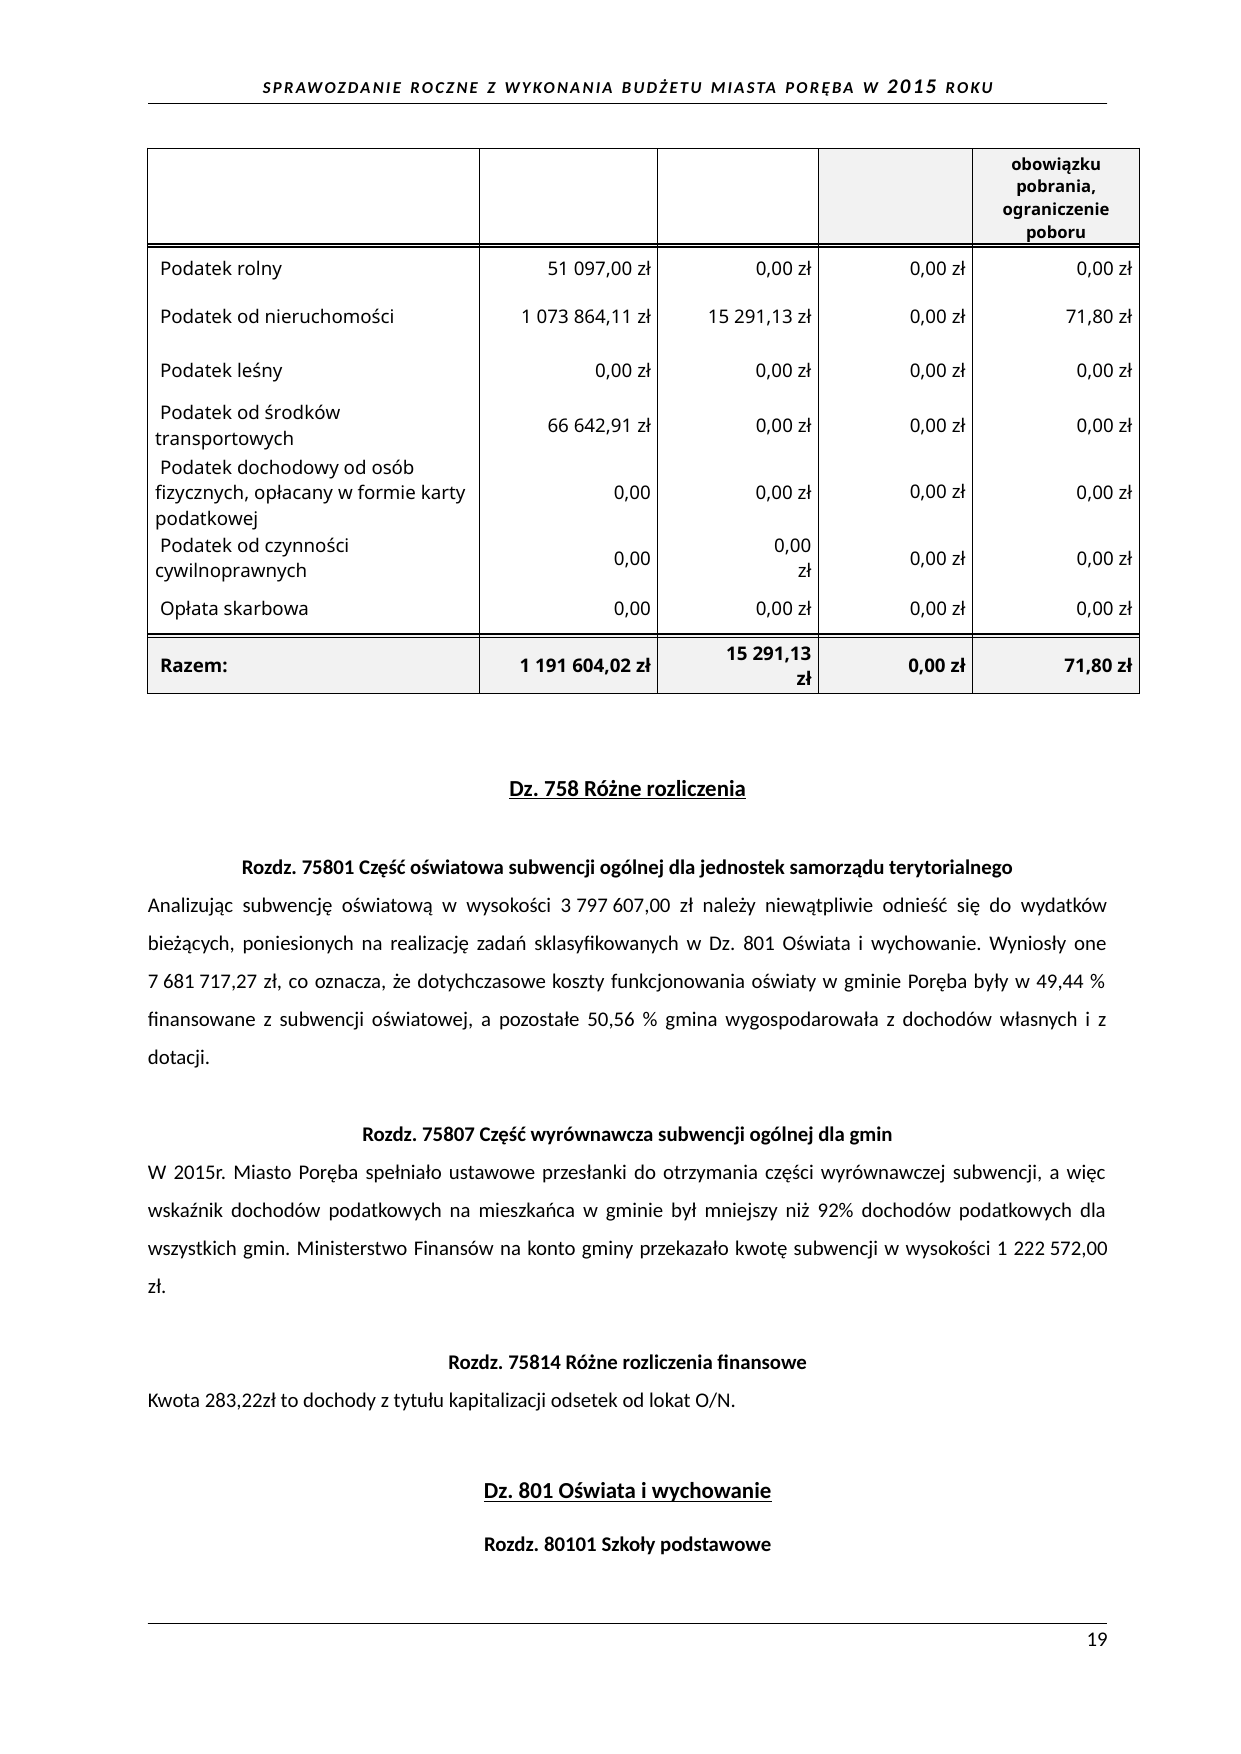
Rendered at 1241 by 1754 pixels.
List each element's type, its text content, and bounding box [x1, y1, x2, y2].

text Rozdz. 75807 Część wyrównawcza subwencji ogólnej dla gmin [148, 1121, 1107, 1146]
table_cell 0,00 zł [819, 398, 972, 452]
table_cell 0,00 zł [658, 248, 818, 288]
table_cell 71,80 zł [973, 289, 1139, 343]
text Dz. 801 Oświata i wychowanie [148, 1476, 1107, 1504]
table_cell 0,00 zł [658, 583, 818, 633]
table_cell 0,00 zł [973, 532, 1139, 583]
text W 2015r. Miasto Poręba spełniało ustawowe przesłanki do otrzymania części wyrównawczej subwencji, a więc wskaźnik dochodów podatkowych na mieszkańca w gminie był mniejszy niż 92% dochodów podatkowych dla wszystkich gmin. Ministerstwo Finansów na konto gminy przekazało kwotę subwencji w wysokości 1 222 572,00 zł. [148, 1159, 1107, 1299]
table_cell 0,00 zł [973, 453, 1139, 532]
table_cell 0,00 zł [658, 453, 818, 532]
table_cell 0,00 zł [819, 343, 972, 398]
text Rozdz. 80101 Szkoły podstawowe [148, 1531, 1107, 1556]
table_cell Podatek od środków transportowych [148, 398, 479, 452]
table_cell 15 291,13 zł [658, 289, 818, 343]
text Rozdz. 75801 Część oświatowa subwencji ogólnej dla jednostek samorządu terytorialnego [148, 854, 1107, 879]
table_cell 0,00 zł [819, 532, 972, 583]
table_cell 0,00 zł [819, 638, 972, 693]
table_cell 0,00 zł [658, 532, 818, 583]
table_cell 0,00 zł [819, 453, 972, 532]
table_cell Podatek leśny [148, 343, 479, 398]
table_cell Podatek rolny [148, 248, 479, 288]
table_cell 0,00 [480, 453, 657, 532]
table_cell 1 073 864,11 zł [480, 289, 657, 343]
table_cell 0,00 zł [658, 398, 818, 452]
table_cell Razem: [148, 638, 479, 693]
text Analizując subwencję oświatową w wysokości 3 797 607,00 zł należy niewątpliwie odnieść się do wydatków bieżących, poniesionych na realizację zadań sklasyfikowanych w Dz. 801 Oświata i wychowanie. Wyniosły one 7 681 717,27 zł, co oznacza, że dotychczasowe koszty funkcjonowania oświaty w gminie Poręba były w 49,44 % finansowane z subwencji oświatowej, a pozostałe 50,56 % gmina wygospodarowała z dochodów własnych i z dotacji. [148, 892, 1107, 1070]
table_cell 66 642,91 zł [480, 398, 657, 452]
table_cell Podatek dochodowy od osób fizycznych, opłacany w formie karty podatkowej [148, 453, 479, 532]
table_cell 0,00 [480, 532, 657, 583]
table_cell 0,00 zł [973, 398, 1139, 452]
table_cell 1 191 604,02 zł [480, 638, 657, 693]
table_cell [819, 149, 972, 243]
table_cell 0,00 zł [480, 343, 657, 398]
table_cell 0,00 zł [819, 289, 972, 343]
table_cell 0,00 zł [973, 583, 1139, 633]
table_cell 51 097,00 zł [480, 248, 657, 288]
text Rozdz. 75814 Różne rozliczenia finansowe [148, 1349, 1107, 1375]
table_cell 15 291,13 zł [658, 638, 818, 693]
text Dz. 758 Różne rozliczenia [148, 774, 1107, 802]
table_cell 0,00 zł [819, 248, 972, 288]
table_cell 0,00 zł [658, 343, 818, 398]
table_cell 0,00 [480, 583, 657, 633]
table_cell Opłata skarbowa [148, 583, 479, 633]
table_cell 0,00 zł [973, 248, 1139, 288]
table_cell 0,00 zł [973, 343, 1139, 398]
table_cell Podatek od nieruchomości [148, 289, 479, 343]
table_cell 0,00 zł [819, 583, 972, 633]
table_cell Podatek od czynności cywilnoprawnych [148, 532, 479, 583]
text Kwota 283,22zł to dochody z tytułu kapitalizacji odsetek od lokat O/N. [148, 1388, 1107, 1413]
table_cell 71,80 zł [973, 638, 1139, 693]
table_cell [973, 149, 1139, 243]
